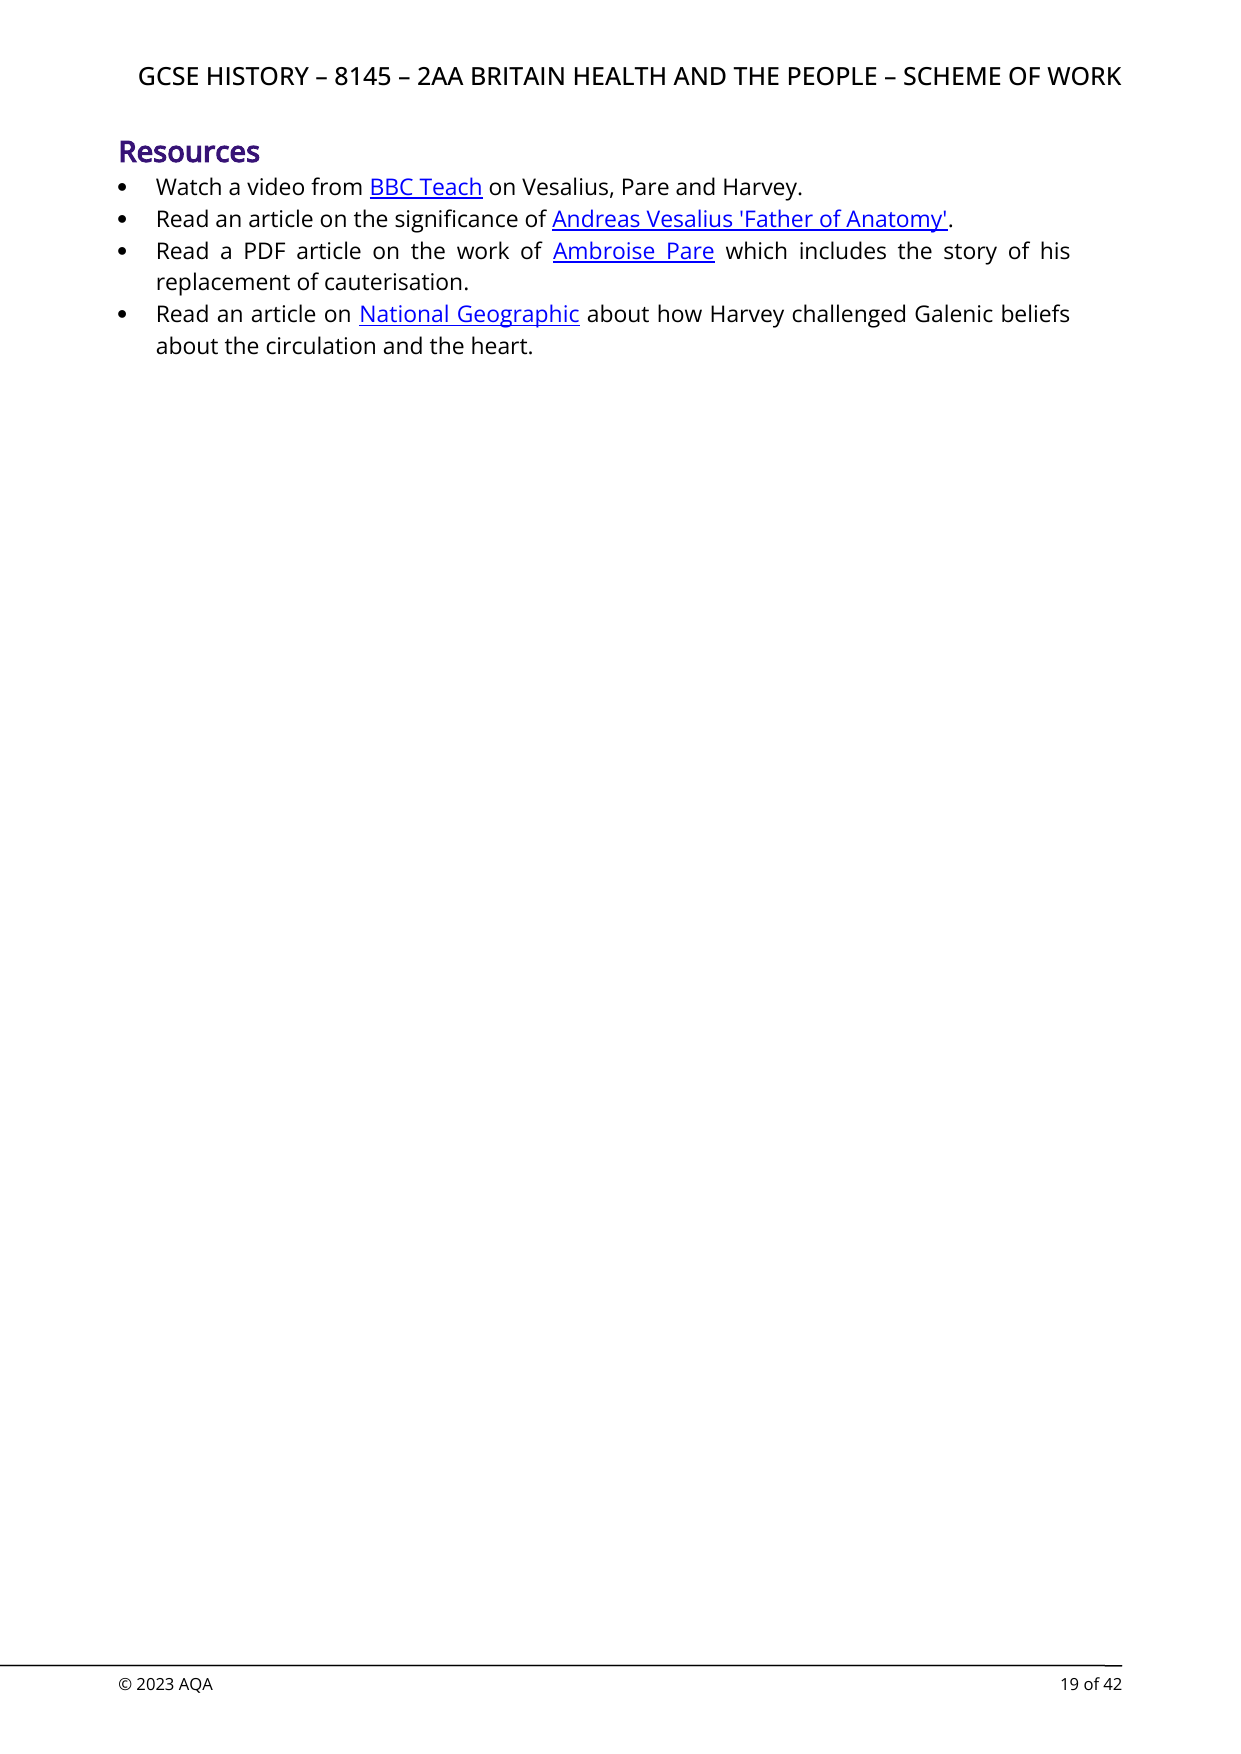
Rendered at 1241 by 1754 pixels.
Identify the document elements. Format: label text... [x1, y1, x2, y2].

text Resources [118, 131, 1122, 170]
list Read an article on National Geographic about how Harvey challenged Galenic beliefs about the circulation and the heart. [118, 298, 1071, 361]
list Read a PDF article on the work of Ambroise Pare which includes the story of his replacement of cauterisation. [118, 235, 1071, 297]
list Read an article on the significance of Andreas Vesalius 'Father of Anatomy'. [118, 203, 1071, 234]
list Watch a video from BBC Teach on Vesalius, Pare and Harvey. [118, 171, 1071, 202]
